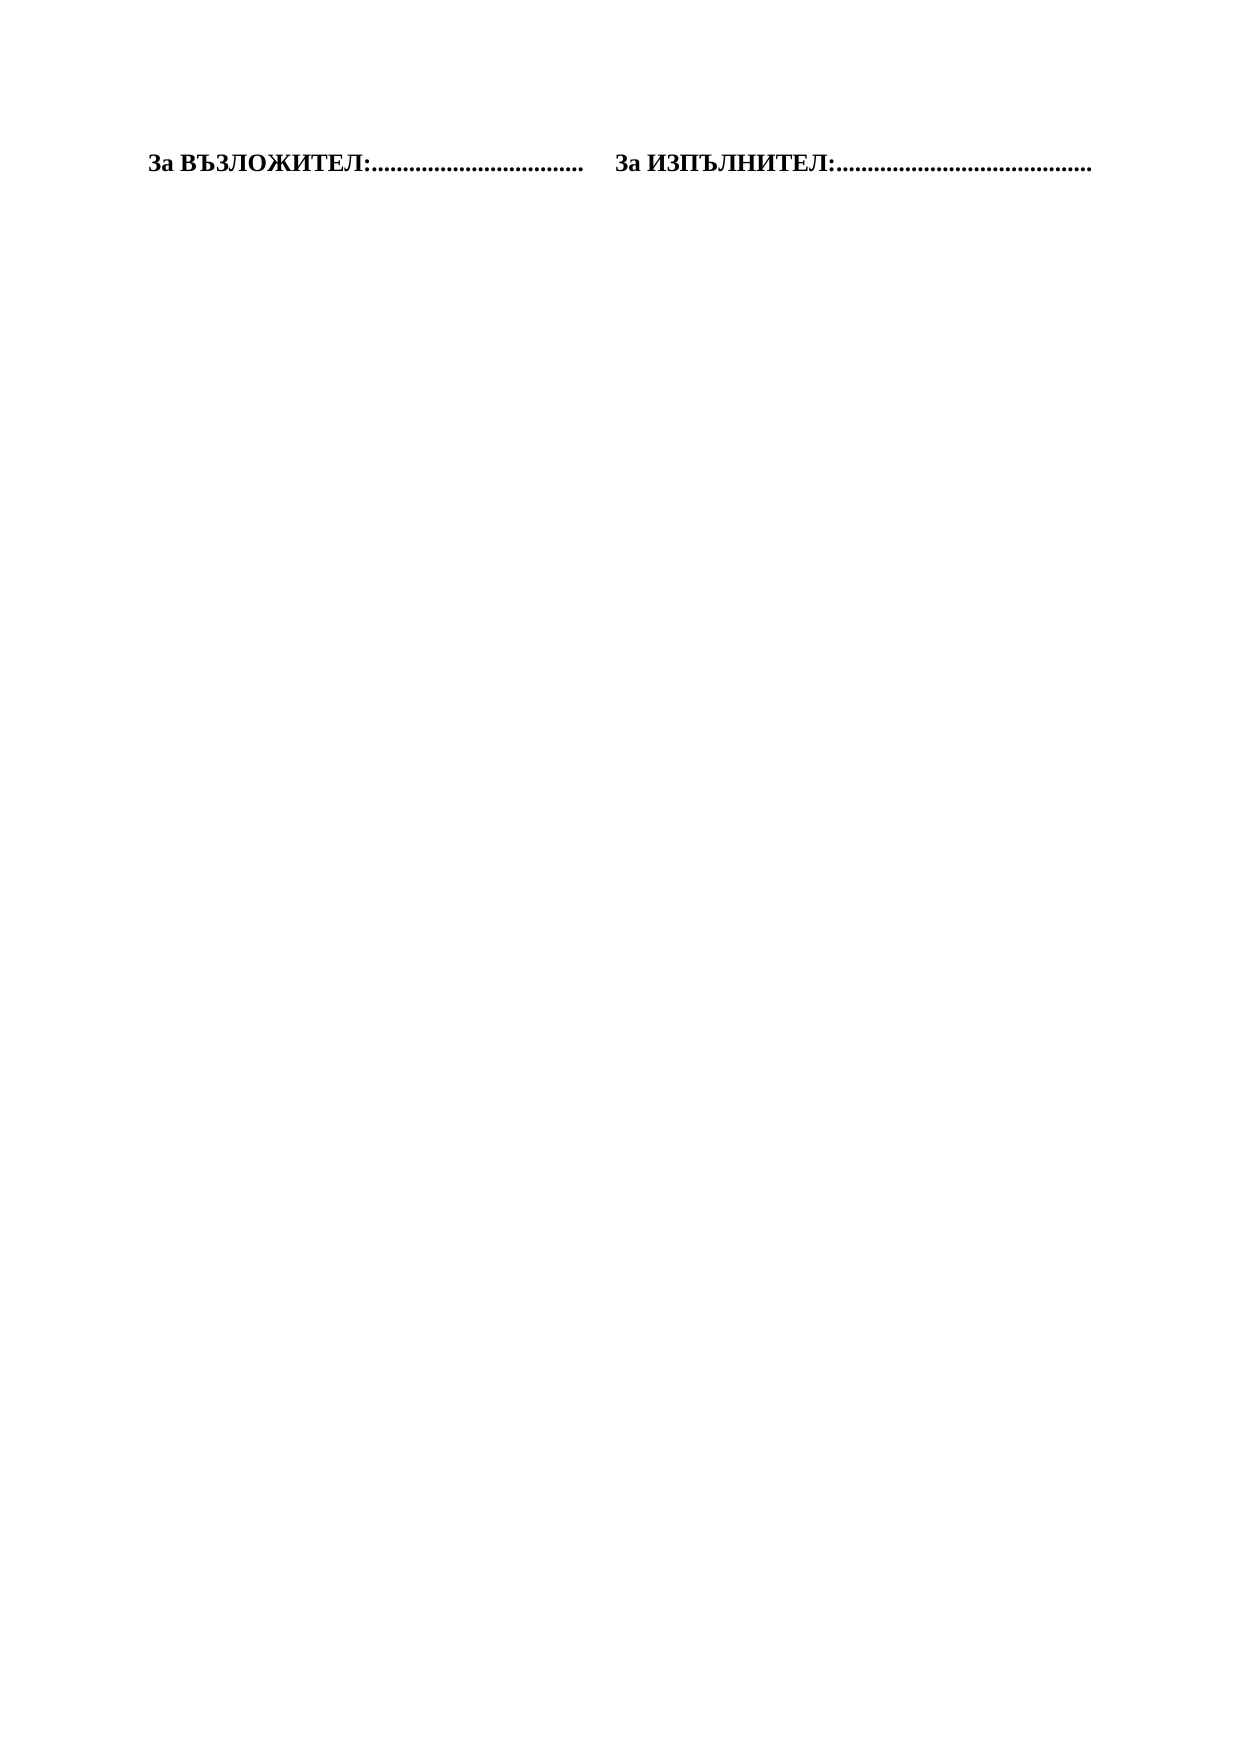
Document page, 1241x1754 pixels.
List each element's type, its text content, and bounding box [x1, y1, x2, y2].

text За ВЪЗЛОЖИТЕЛ:.................................. За ИЗПЪЛНИТЕЛ:......................................... [148, 148, 1093, 176]
